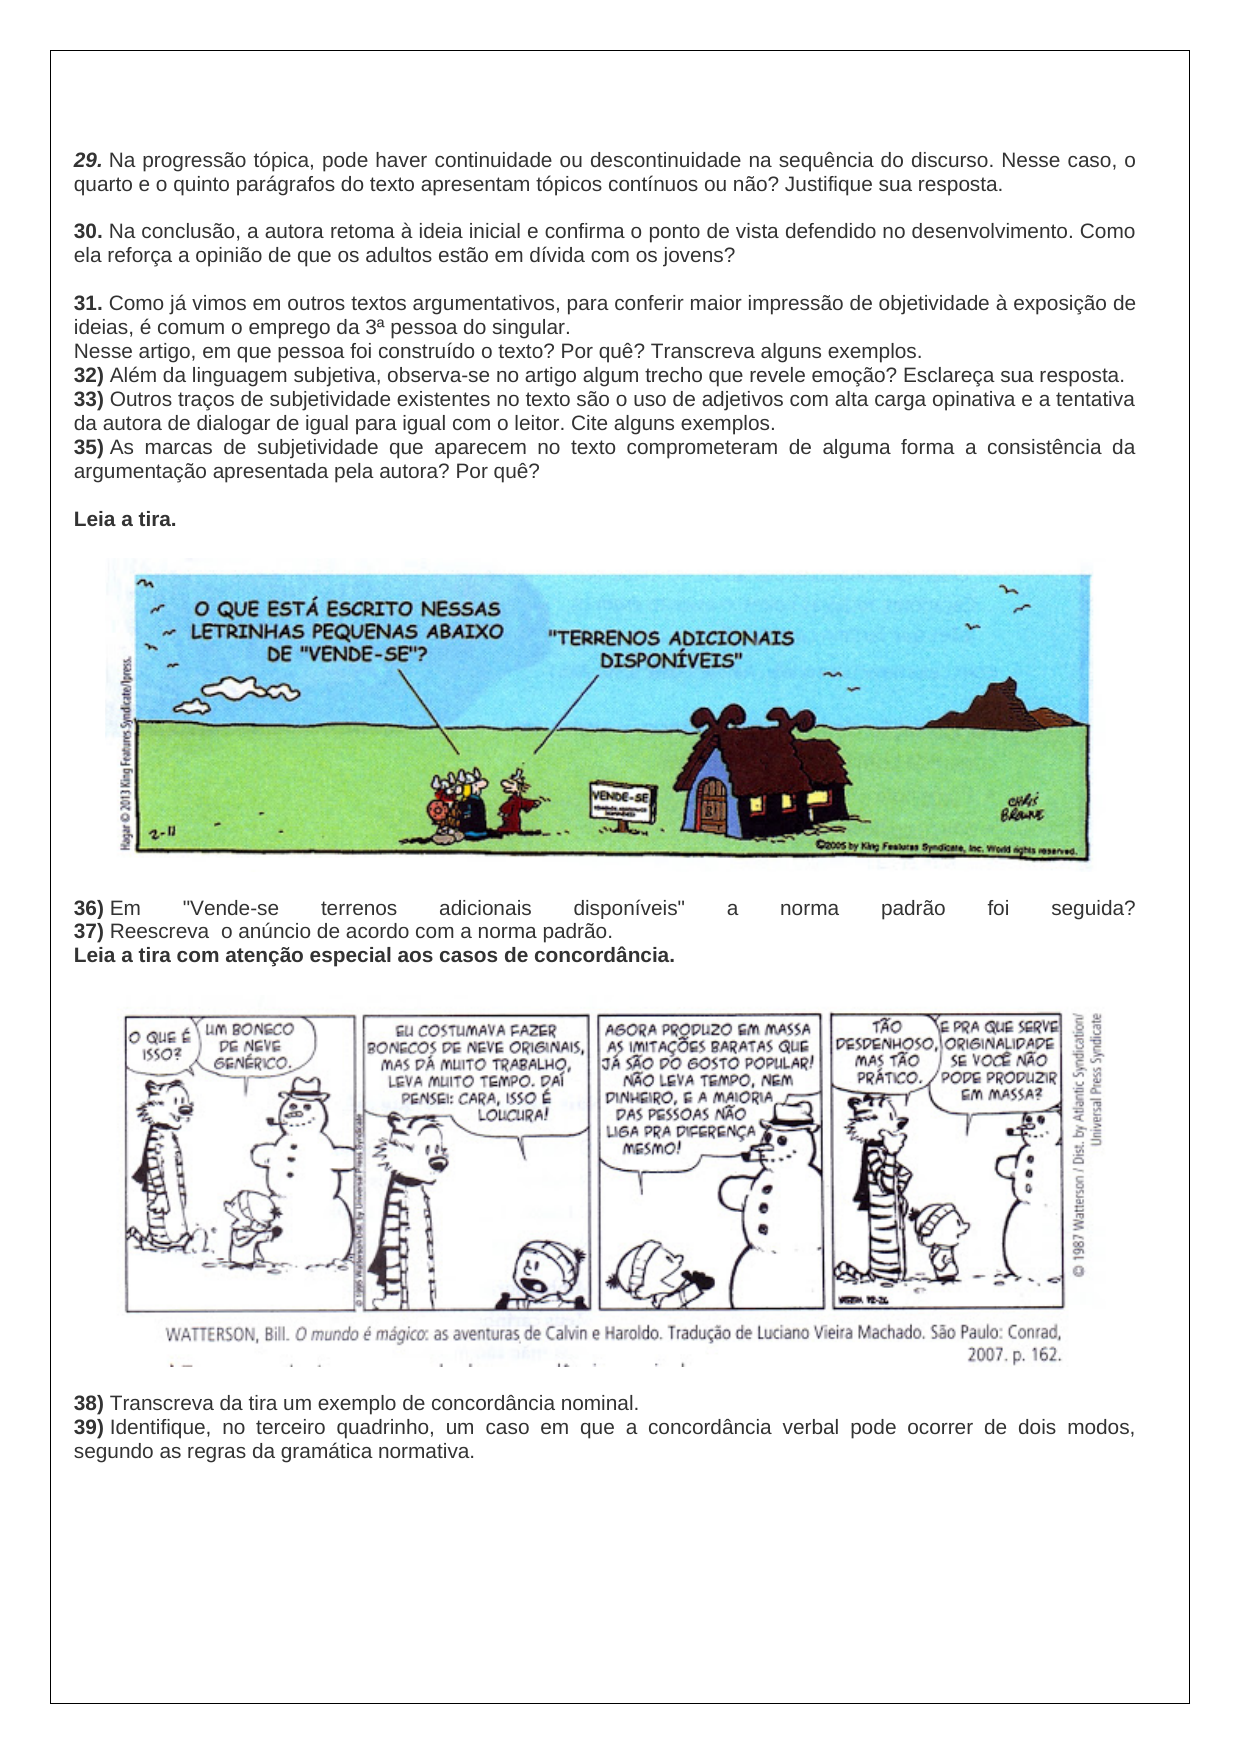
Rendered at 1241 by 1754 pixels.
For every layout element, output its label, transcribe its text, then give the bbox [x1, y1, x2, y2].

text 36) Em "Vende-se terrenos adicionais disponíveis" a norma padrão foi seguida? 37) Reescreva o anúncio de acordo com a norma padrão. [74, 871, 1137, 943]
text Leia a tira. [74, 507, 1137, 559]
text 30. Na conclusão, a autora retoma à ideia inicial e confirma o ponto de vista defendido no desenvolvimento. Como ela reforça a opinião de que os adultos estão em dívida com os jovens? [74, 219, 1137, 267]
picture [105, 995, 1106, 1367]
text Leia a tira com atenção especial aos casos de concordância. [74, 943, 1137, 995]
text 31. Como já vimos em outros textos argumentativos, para conferir maior impressão de objetividade à exposição de ideias, é comum o emprego da 3ª pessoa do singular. [74, 291, 1137, 339]
text 33) Outros traços de subjetividade existentes no texto são o uso de adjetivos com alta carga opinativa e a tentativa da autora de dialogar de igual para igual com o leitor. Cite alguns exemplos. [74, 387, 1137, 435]
text 29. Na progressão tópica, pode haver continuidade ou descontinuidade na sequência do discurso. Nesse caso, o quarto e o quinto parágrafos do texto apresentam tópicos contínuos ou não? Justifique sua resposta. [74, 147, 1137, 195]
text 39) Identifique, no terceiro quadrinho, um caso em que a concordância verbal pode ocorrer de dois modos, segundo as regras da gramática normativa. [74, 1415, 1137, 1463]
text 32) Além da linguagem subjetiva, observa-se no artigo algum trecho que revele emoção? Esclareça sua resposta. [74, 363, 1137, 387]
text Nesse artigo, em que pessoa foi construído o texto? Por quê? Transcreva alguns exemplos. [74, 339, 1137, 363]
text 35) As marcas de subjetividade que aparecem no texto comprometeram de alguma forma a consistência da argumentação apresentada pela autora? Por quê? [74, 435, 1137, 483]
text 38) Transcreva da tira um exemplo de concordância nominal. [74, 1391, 1137, 1415]
picture [105, 558, 1106, 872]
